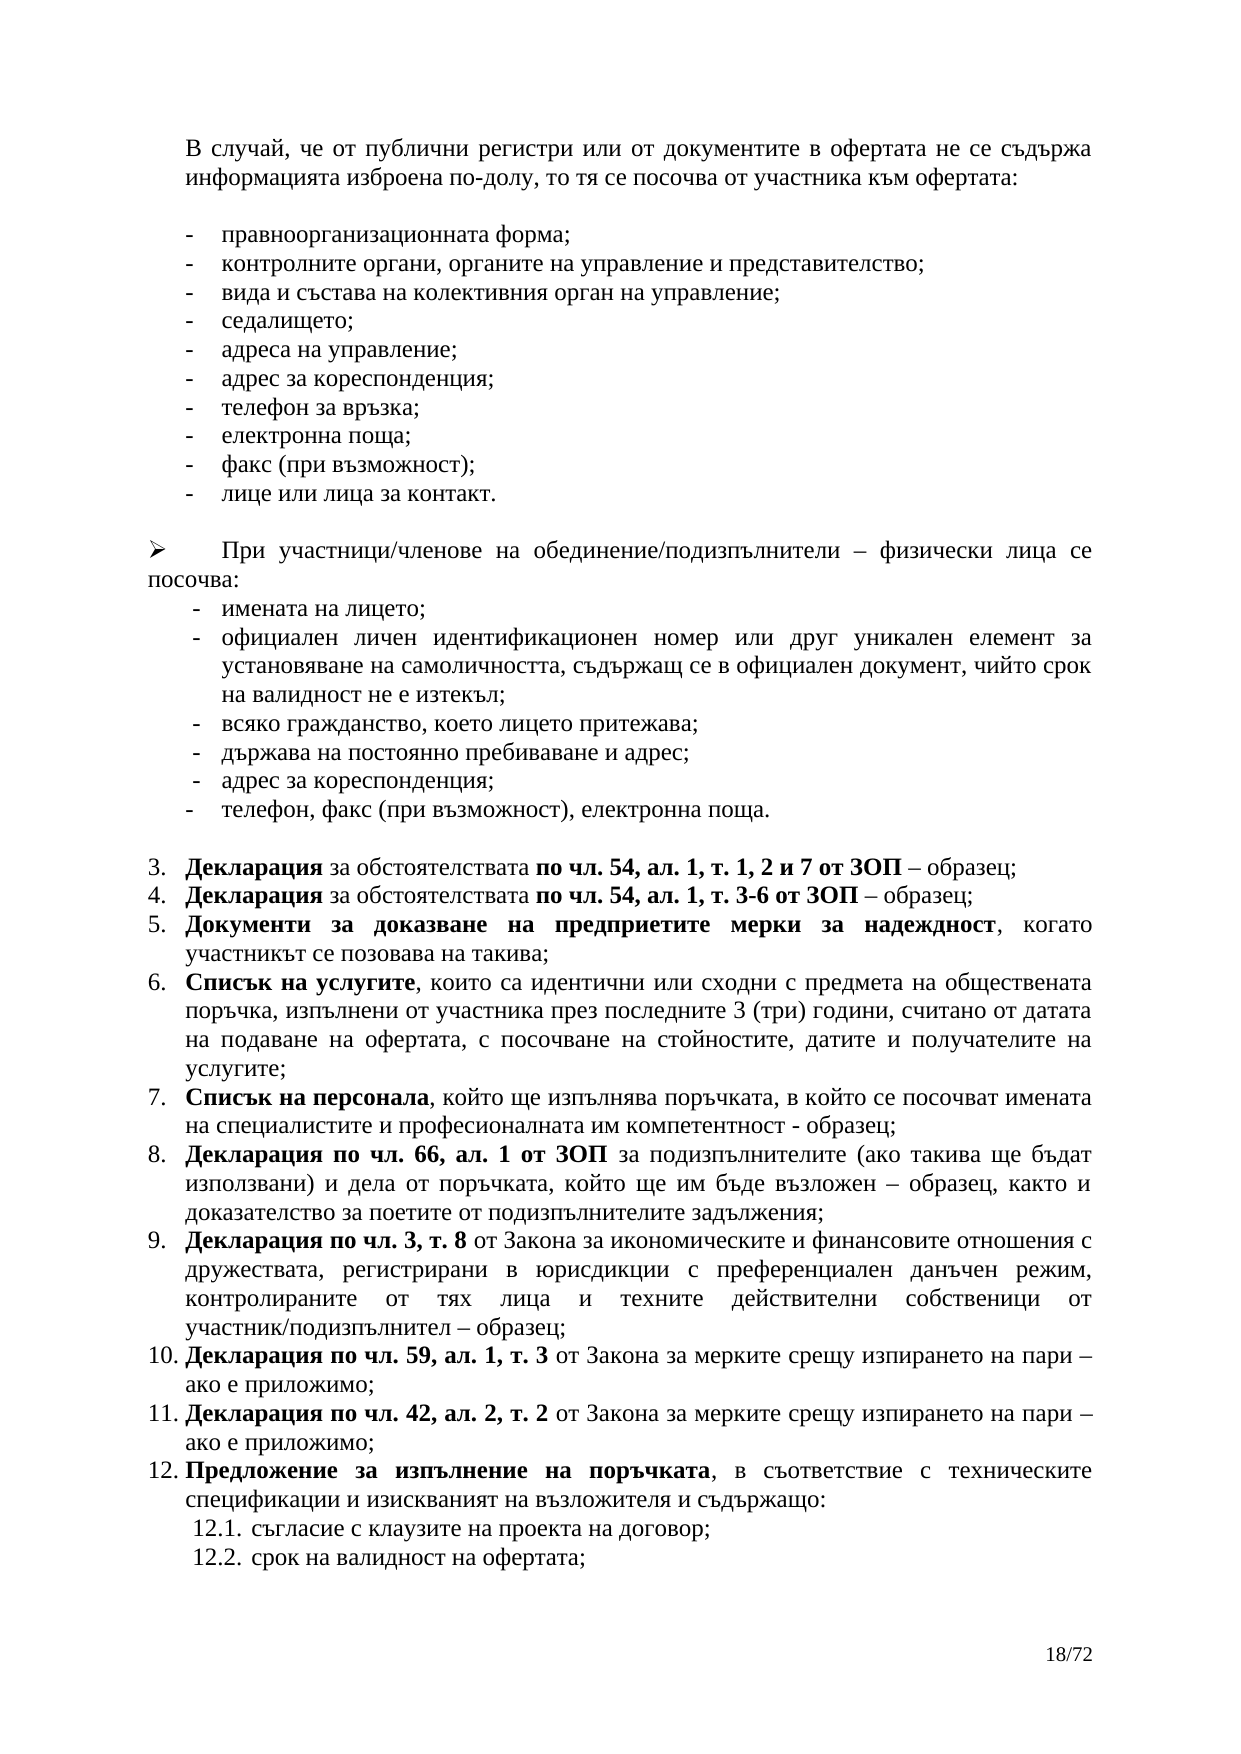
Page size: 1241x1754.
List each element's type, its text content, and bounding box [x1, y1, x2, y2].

list телефон за връзка; [185, 392, 1093, 420]
list Декларация за обстоятелствата по чл. 54, ал. 1, т. 3-6 от ЗОП – образец; [148, 880, 1093, 909]
list Декларация по чл. 59, ал. 1, т. 3 от Закона за мерките срещу изпирането на пари – ако е приложимо; [148, 1340, 1093, 1398]
list адреса на управление; [185, 334, 1093, 363]
list адрес за кореспонденция; [185, 363, 1093, 392]
list Декларация за обстоятелствата по чл. 54, ал. 1, т. 1, 2 и 7 от ЗОП – образец; [148, 852, 1093, 880]
list Декларация по чл. 42, ал. 2, т. 2 от Закона за мерките срещу изпирането на пари – ако е приложимо; [148, 1398, 1093, 1455]
text - имената на лицето; [192, 593, 1093, 622]
list факс (при възможност); [185, 449, 1093, 478]
list Декларация по чл. 66, ал. 1 от ЗОП за подизпълнителите (ако такива ще бъдат използвани) и дела от поръчката, който ще им бъде възложен – образец, както и доказателство за поетите от подизпълнителите задължения; [148, 1139, 1093, 1225]
text - държава на постоянно пребиваване и адрес; [192, 737, 1093, 765]
list лице или лица за контакт. [185, 478, 1093, 507]
list Предложение за изпълнение на поръчката, в съответствие с техническите спецификации и изискваният на възложителя и съдържащо: [148, 1455, 1093, 1513]
list Списък на услугите, които са идентични или сходни с предмета на обществената поръчка, изпълнени от участника през последните 3 (три) години, считано от датата на подаване на офертата, с посочване на стойностите, датите и получателите на услугите; [148, 967, 1093, 1082]
list контролните органи, органите на управление и представителство; [185, 248, 1093, 277]
text - официален личен идентификационен номер или друг уникален елемент за установяване на самоличността, съдържащ се в официален документ, чийто срок на валидност не е изтекъл; [192, 622, 1093, 708]
list вида и състава на колективния орган на управление; [185, 277, 1093, 305]
list Декларация по чл. 3, т. 8 от Закона за икономическите и финансовите отношения с дружествата, регистрирани в юрисдикции с преференциален данъчен режим, контролираните от тях лица и техните действителни собственици от участник/подизпълнител – образец; [148, 1225, 1093, 1340]
list електронна поща; [185, 420, 1093, 449]
list Списък на персонала, който ще изпълнява поръчката, в който се посочват имената на специалистите и професионалната им компетентност - образец; [148, 1082, 1093, 1139]
list правноорганизационната форма; [185, 219, 1093, 248]
text - всяко гражданство, което лицето притежава; [192, 708, 1093, 737]
list съгласие с клаузите на проекта на договор; [192, 1513, 1093, 1542]
list срок на валидност на офертата; [192, 1542, 1093, 1570]
text - телефон, факс (при възможност), електронна поща. [185, 794, 1093, 823]
text - адрес за кореспонденция; [192, 765, 1093, 794]
list седалището; [185, 305, 1093, 334]
list Документи за доказване на предприетите мерки за надеждност, когато участникът се позовава на такива; [148, 909, 1093, 967]
text В случай, че от публични регистри или от документите в офертата не се съдържа информацията изброена по-долу, то тя се посочва от участника към офертата: [185, 133, 1093, 190]
list При участници/членове на обединение/подизпълнители – физически лица се посочва: [148, 535, 1093, 593]
